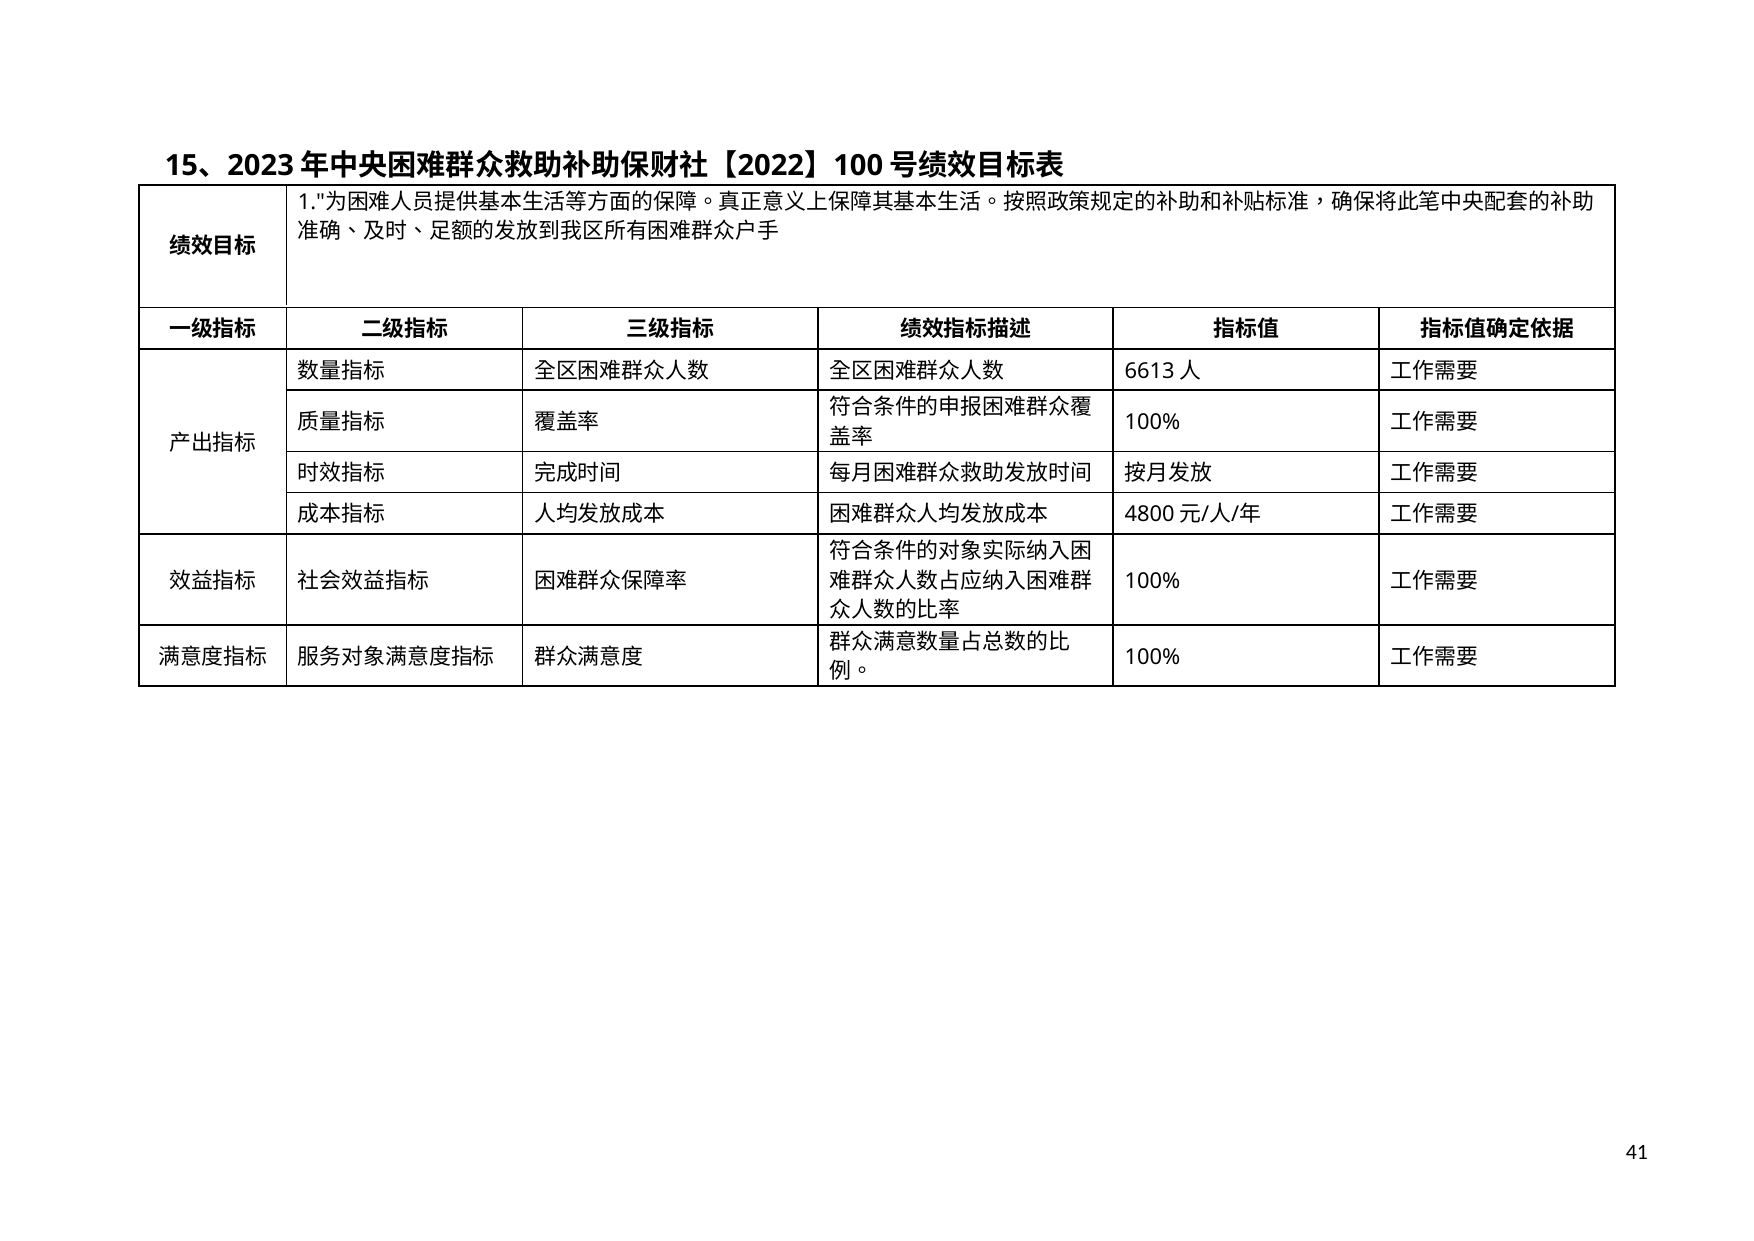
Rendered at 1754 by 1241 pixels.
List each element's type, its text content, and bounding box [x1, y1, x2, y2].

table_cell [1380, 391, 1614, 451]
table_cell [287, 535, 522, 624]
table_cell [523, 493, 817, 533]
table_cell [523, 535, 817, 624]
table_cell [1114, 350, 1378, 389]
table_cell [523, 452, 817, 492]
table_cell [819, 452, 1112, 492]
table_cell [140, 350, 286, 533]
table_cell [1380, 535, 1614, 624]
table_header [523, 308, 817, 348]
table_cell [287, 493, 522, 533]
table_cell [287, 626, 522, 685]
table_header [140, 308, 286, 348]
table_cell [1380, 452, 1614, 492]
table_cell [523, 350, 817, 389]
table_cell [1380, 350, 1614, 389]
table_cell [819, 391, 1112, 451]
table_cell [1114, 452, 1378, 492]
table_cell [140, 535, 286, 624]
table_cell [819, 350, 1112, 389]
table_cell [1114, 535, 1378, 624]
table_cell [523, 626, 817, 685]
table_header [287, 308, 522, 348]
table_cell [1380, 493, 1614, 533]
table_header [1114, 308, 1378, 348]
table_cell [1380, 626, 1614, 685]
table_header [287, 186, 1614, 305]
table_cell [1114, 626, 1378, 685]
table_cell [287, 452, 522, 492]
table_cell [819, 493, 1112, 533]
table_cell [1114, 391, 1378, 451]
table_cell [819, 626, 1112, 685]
text 15、2023年中央困难群众救助补助保财社【2022】100号绩效目标表 [106, 142, 1648, 184]
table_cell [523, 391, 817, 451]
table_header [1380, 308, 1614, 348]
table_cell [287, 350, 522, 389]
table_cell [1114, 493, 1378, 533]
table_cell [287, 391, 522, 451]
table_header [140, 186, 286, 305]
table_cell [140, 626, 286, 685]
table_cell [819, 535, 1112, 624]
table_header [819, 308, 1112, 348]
